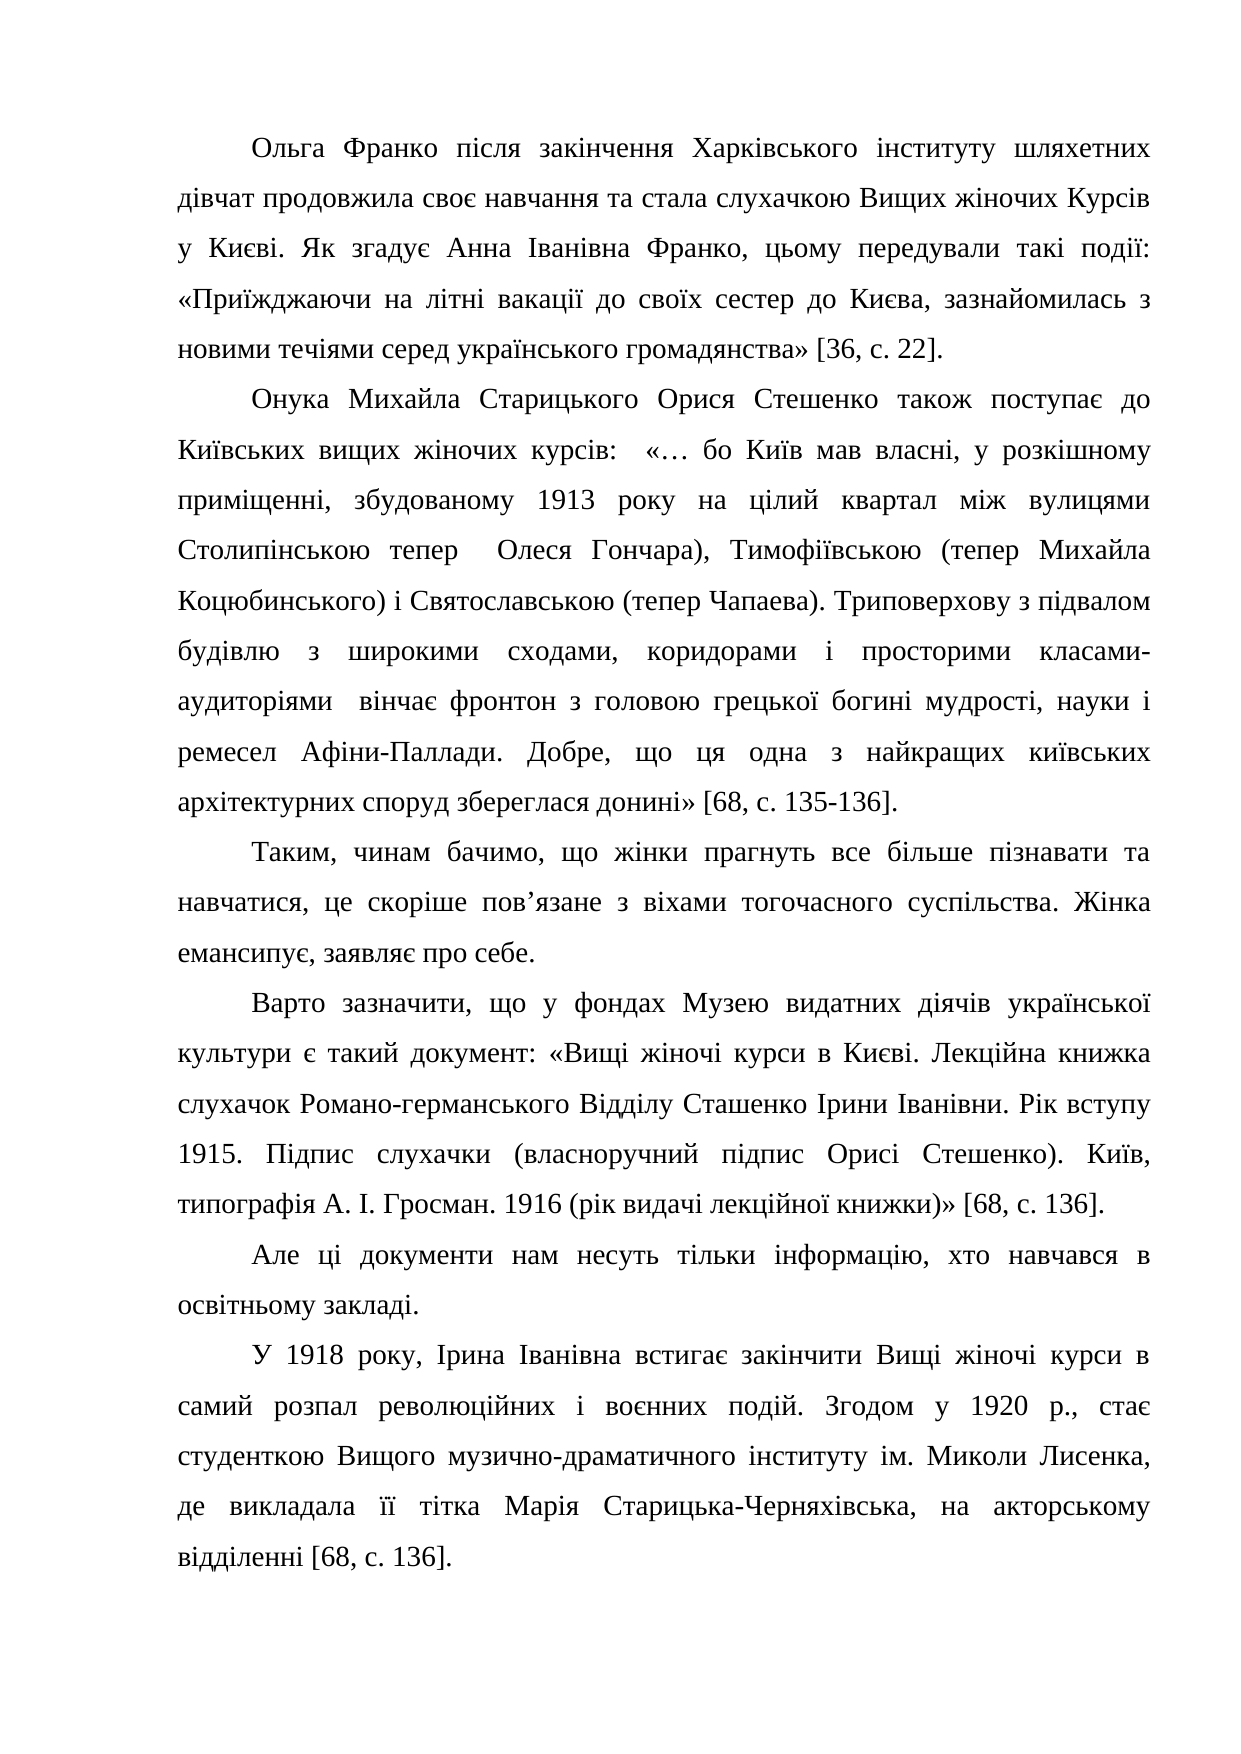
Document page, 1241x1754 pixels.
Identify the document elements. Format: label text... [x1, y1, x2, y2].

text Але ці документи нам несуть тільки інформацію, хто навчався в освітньому закладі. [177, 1237, 1152, 1321]
text Онука Михайла Старицького Орися Стешенко також поступає до Київських вищих жіночих курсів: «… бо Київ мав власні, у розкішному приміщенні, збудованому 1913 року на цілий квартал між вулицями Столипінською тепер Олеся Гончара), Тимофіївською (тепер Михайла Коцюбинського) і Святославською (тепер Чапаева). Триповерхову з підвалом будівлю з широкими сходами, коридорами і просторими класами-аудиторіями вінчає фронтон з головою грецької богині мудрості, науки і ремесел Афіни-Паллади. Добре, що ця одна з найкращих київських архітектурних споруд збереглася донині» [68, с. 135-136]. [177, 381, 1152, 817]
text Ольга Франко після закінчення Харківського інституту шляхетних дівчат продовжила своє навчання та стала слухачкою Вищих жіночих Курсів у Києві. Як згадує Анна Іванівна Франко, цьому передували такі події: «Приїжджаючи на літні вакації до своїх сестер до Києва, зазнайомилась з новими течіями серед українського громадянства» [36, с. 22]. [177, 130, 1152, 365]
text У 1918 року, Ірина Іванівна встигає закінчити Вищі жіночі курси в самий розпал революційних і воєнних подій. Згодом у 1920 р., стає студенткою Вищого музично-драматичного інституту ім. Миколи Лисенка, де викладала її тітка Марія Старицька-Черняхівська, на акторському відділенні [68, с. 136]. [177, 1337, 1152, 1572]
text Варто зазначити, що у фондах Музею видатних діячів української культури є такий документ: «Вищі жіночі курси в Києві. Лекційна книжка слухачок Романо-германського Відділу Сташенко Ірини Іванівни. Рік вступу 1915. Підпис слухачки (власноручний підпис Орисі Стешенко). Київ, типографія А. І. Гросман. 1916 (рік видачі лекційної книжки)» [68, с. 136]. [177, 985, 1152, 1220]
text Таким, чинам бачимо, що жінки прагнуть все більше пізнавати та навчатися, це скоріше пов’язане з віхами тогочасного суспільства. Жінка емансипує, заявляє про себе. [177, 834, 1152, 968]
